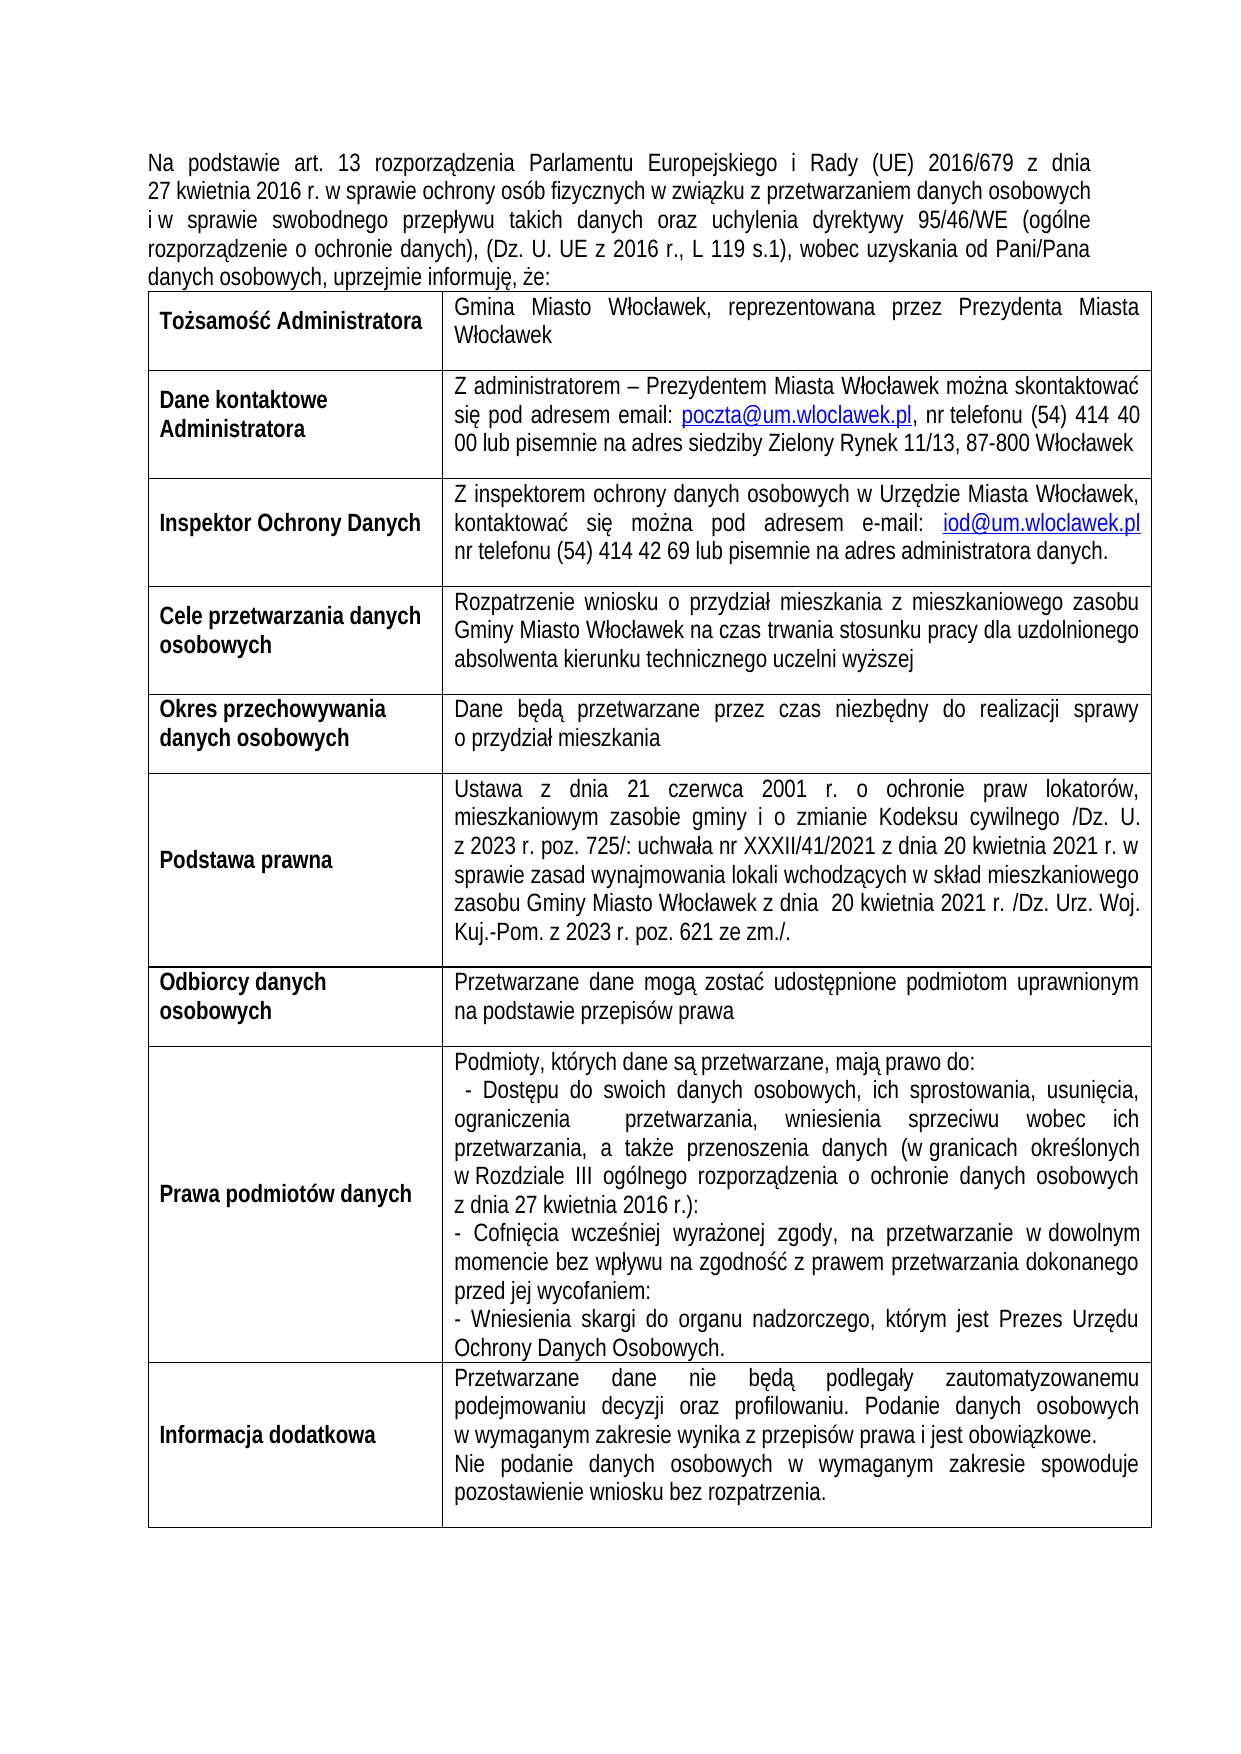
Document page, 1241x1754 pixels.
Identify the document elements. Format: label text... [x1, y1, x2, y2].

table_cell Z inspektorem ochrony danych osobowych w Urzędzie Miasta Włocławek, kontaktować się można pod adresem e-mail: iod@um.wloclawek.pl nr telefonu (54) 414 42 69 lub pisemnie na adres administratora danych. [443, 479, 1151, 586]
table_header Tożsamość Administratora [149, 292, 442, 370]
text Na podstawie art. 13 rozporządzenia Parlamentu Europejskiego i Rady (UE) 2016/679 z dnia 27 kwietnia 2016 r. w sprawie ochrony osób fizycznych w związku z przetwarzaniem danych osobowych i w sprawie swobodnego przepływu takich danych oraz uchylenia dyrektywy 95/46/WE (ogólne rozporządzenie o ochronie danych), (Dz. U. UE z 2016 r., L 119 s.1), wobec uzyskania od Pani/Pana danych osobowych, uprzejmie informuję, że: [148, 148, 1093, 291]
table_cell Rozpatrzenie wniosku o przydział mieszkania z mieszkaniowego zasobu Gminy Miasto Włocławek na czas trwania stosunku pracy dla uzdolnionego absolwenta kierunku technicznego uczelni wyższej [443, 587, 1151, 693]
table_cell Cele przetwarzania danych osobowych [149, 587, 442, 693]
table_cell Podmioty, których dane są przetwarzane, mają prawo do: - Dostępu do swoich danych osobowych, ich sprostowania, usunięcia, ograniczenia przetwarzania, wniesienia sprzeciwu wobec ich przetwarzania, a także przenoszenia danych (w granicach określonych w Rozdziale III ogólnego rozporządzenia o ochronie danych osobowych z dnia 27 kwietnia 2016 r.): - Cofnięcia wcześniej wyrażonej zgody, na przetwarzanie w dowolnym momencie bez wpływu na zgodność z prawem przetwarzania dokonanego przed jej wycofaniem: - Wniesienia skargi do organu nadzorczego, którym jest Prezes Urzędu Ochrony Danych Osobowych. [443, 1047, 1151, 1362]
table_cell Ustawa z dnia 21 czerwca 2001 r. o ochronie praw lokatorów, mieszkaniowym zasobie gminy i o zmianie Kodeksu cywilnego /Dz. U. z 2023 r. poz. 725/: uchwała nr XXXII/41/2021 z dnia 20 kwietnia 2021 r. w sprawie zasad wynajmowania lokali wchodzących w skład mieszkaniowego zasobu Gminy Miasto Włocławek z dnia 20 kwietnia 2021 r. /Dz. Urz. Woj. Kuj.-Pom. z 2023 r. poz. 621 ze zm./. [443, 774, 1151, 966]
table_cell Dane będą przetwarzane przez czas niezbędny do realizacji sprawy o przydział mieszkania [443, 695, 1151, 773]
table_cell Informacja dodatkowa [149, 1363, 442, 1527]
table_cell Podstawa prawna [149, 774, 442, 966]
table_cell Przetwarzane dane mogą zostać udostępnione podmiotom uprawnionym na podstawie przepisów prawa [443, 968, 1151, 1046]
table_header Gmina Miasto Włocławek, reprezentowana przez Prezydenta Miasta Włocławek [443, 292, 1151, 370]
table_cell Przetwarzane dane nie będą podlegały zautomatyzowanemu podejmowaniu decyzji oraz profilowaniu. Podanie danych osobowych w wymaganym zakresie wynika z przepisów prawa i jest obowiązkowe. Nie podanie danych osobowych w wymaganym zakresie spowoduje pozostawienie wniosku bez rozpatrzenia. [443, 1363, 1151, 1527]
table_cell Dane kontaktowe Administratora [149, 371, 442, 478]
table_cell Okres przechowywania danych osobowych [149, 695, 442, 773]
table_cell Odbiorcy danych osobowych [149, 968, 442, 1046]
table_cell Z administratorem – Prezydentem Miasta Włocławek można skontaktować się pod adresem email: poczta@um.wloclawek.pl, nr telefonu (54) 414 40 00 lub pisemnie na adres siedziby Zielony Rynek 11/13, 87-800 Włocławek [443, 371, 1151, 478]
table_cell Inspektor Ochrony Danych [149, 479, 442, 586]
table_cell Prawa podmiotów danych [149, 1047, 442, 1362]
